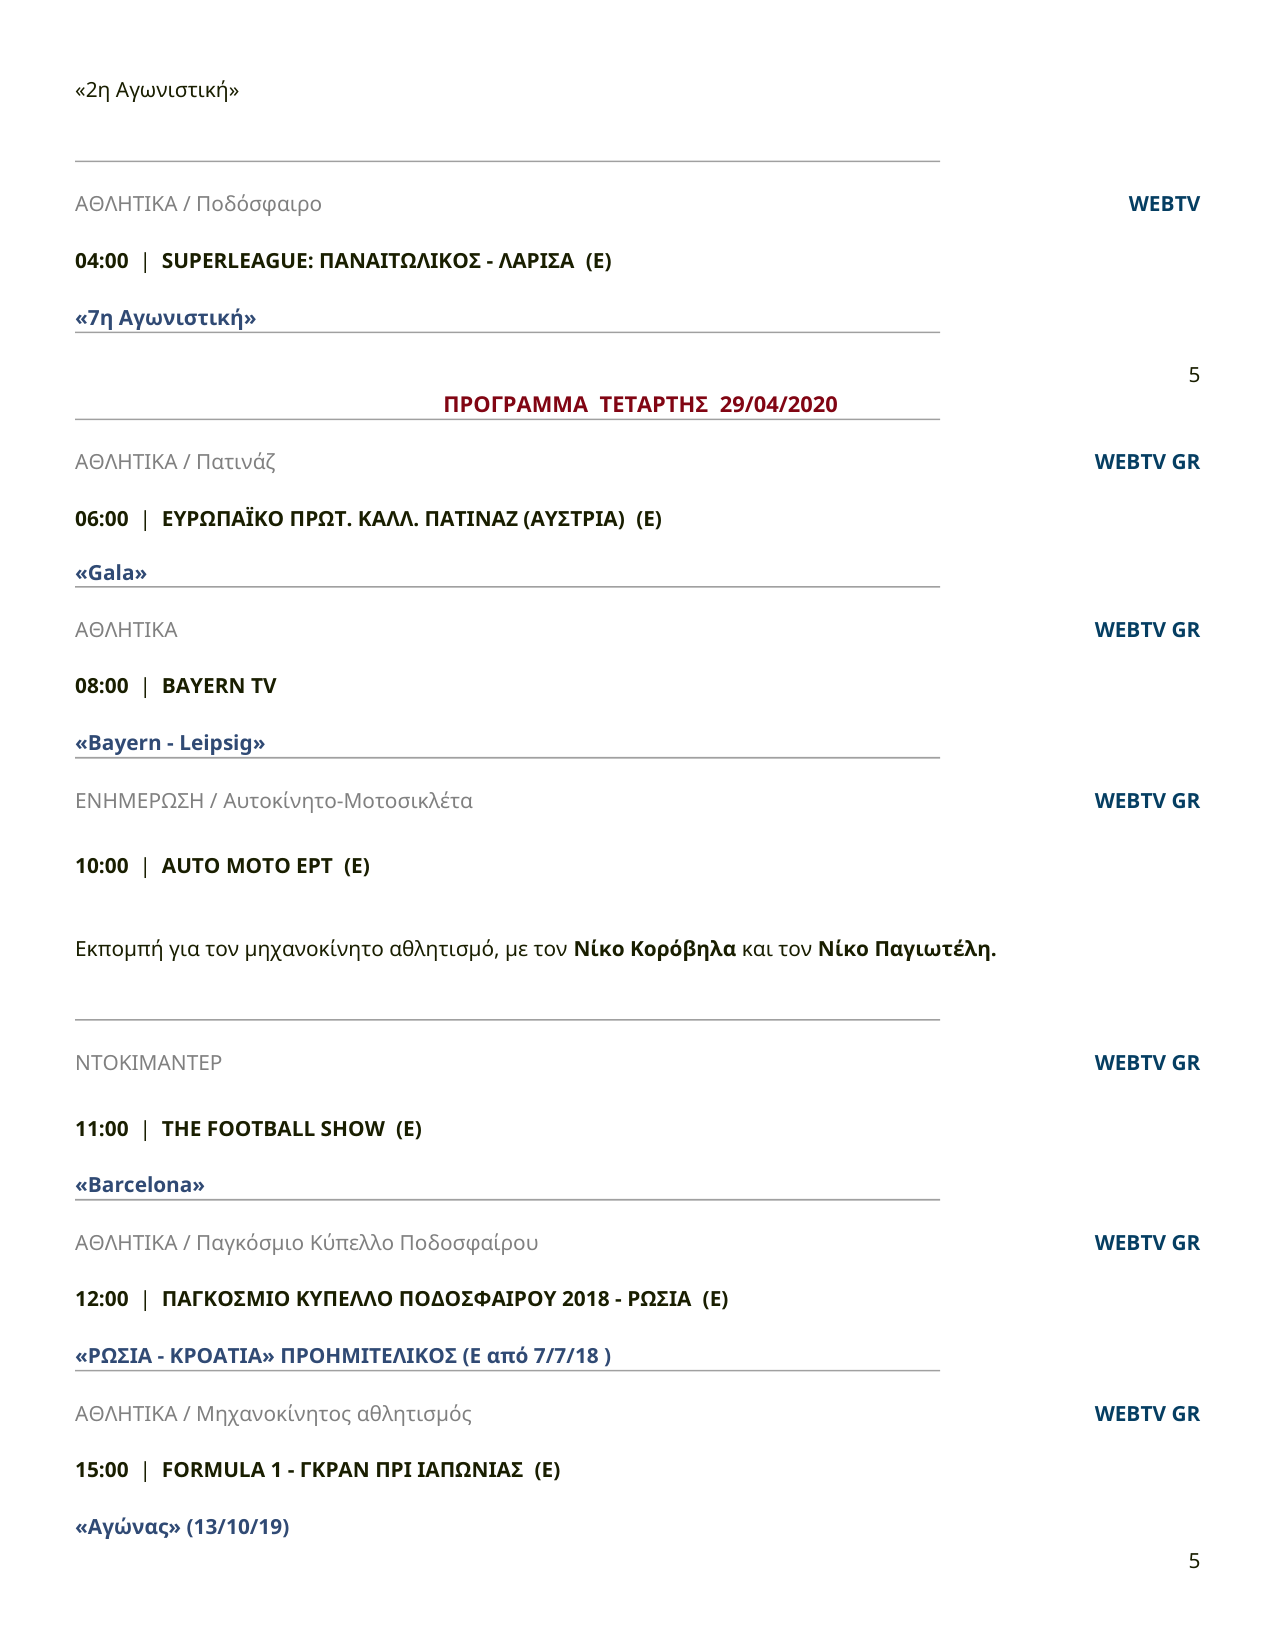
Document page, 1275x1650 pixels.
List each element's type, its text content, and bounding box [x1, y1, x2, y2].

table_header ΑΘΛΗΤΙΚΑ / Πατινάζ [75, 447, 637, 476]
text 11:00 | THE FOOTBALL SHOW (E) «Barcelona» [75, 1076, 1200, 1199]
table_header WEBTV GR [638, 447, 1200, 476]
table_header ΑΘΛΗΤΙΚΑ / Παγκόσμιο Κύπελλο Ποδοσφαίρου [75, 1228, 637, 1256]
table_header ΝΤΟΚΙΜΑΝΤΕΡ [75, 1048, 637, 1076]
table_header ΕΝΗΜΕΡΩΣΗ / Αυτοκίνητο-Μοτοσικλέτα [75, 786, 637, 814]
table_header WEBTV GR [638, 1228, 1200, 1256]
text «2η Αγωνιστική» [75, 75, 1200, 103]
table_header WEBTV GR [638, 1399, 1200, 1427]
table_header WEBTV GR [638, 615, 1200, 643]
table_header ΑΘΛΗΤΙΚΑ / Μηχανοκίνητος αθλητισμός [75, 1399, 637, 1427]
text 12:00 | ΠΑΓΚΟΣΜΙΟ ΚΥΠΕΛΛΟ ΠΟΔΟΣΦΑΙΡΟΥ 2018 - ΡΩΣΙΑ (E) «ΡΩΣΙΑ - ΚΡΟΑΤΙΑ» ΠΡΟΗΜΙΤΕΛΙΚΟΣ (Ε από 7/7/18 ) [75, 1256, 1200, 1370]
text «Gala» [75, 558, 1200, 586]
text 08:00 | BAYERN TV «Bayern - Leipsig» [75, 643, 1200, 757]
text 10:00 | AUTO MOTO EΡΤ (E) [75, 814, 1200, 909]
text 06:00 | ΕΥΡΩΠΑΪΚΟ ΠΡΩΤ. ΚΑΛΛ. ΠΑΤΙΝΑΖ (ΑΥΣΤΡΙΑ) (E) [75, 476, 1200, 533]
table_header WEBTV GR [638, 1048, 1200, 1076]
table_header ΑΘΛΗΤΙΚΑ [75, 615, 637, 643]
text 15:00 | FORMULA 1 - ΓΚΡΑΝ ΠΡΙ ΙΑΠΩΝΙΑΣ (E) «Αγώνας» (13/10/19) [75, 1427, 1200, 1541]
table_header WEBTV GR [638, 786, 1200, 814]
text 04:00 | SUPERLEAGUE: ΠΑΝΑΙΤΩΛΙΚΟΣ - ΛΑΡΙΣΑ (E) «7η Αγωνιστική» [75, 218, 1200, 332]
table_header ΑΘΛΗΤΙΚΑ / Ποδόσφαιρο [75, 189, 637, 218]
text Εκπομπή για τον μηχανοκίνητο αθλητισμό, με τον Νίκο Κορόβηλα και τον Νίκο Παγιωτέλη. [75, 934, 1200, 962]
text ΠΡΟΓΡΑΜΜΑ ΤΕΤΑΡΤΗΣ 29/04/2020 [75, 389, 1200, 418]
table_header WEBTV [638, 189, 1200, 218]
